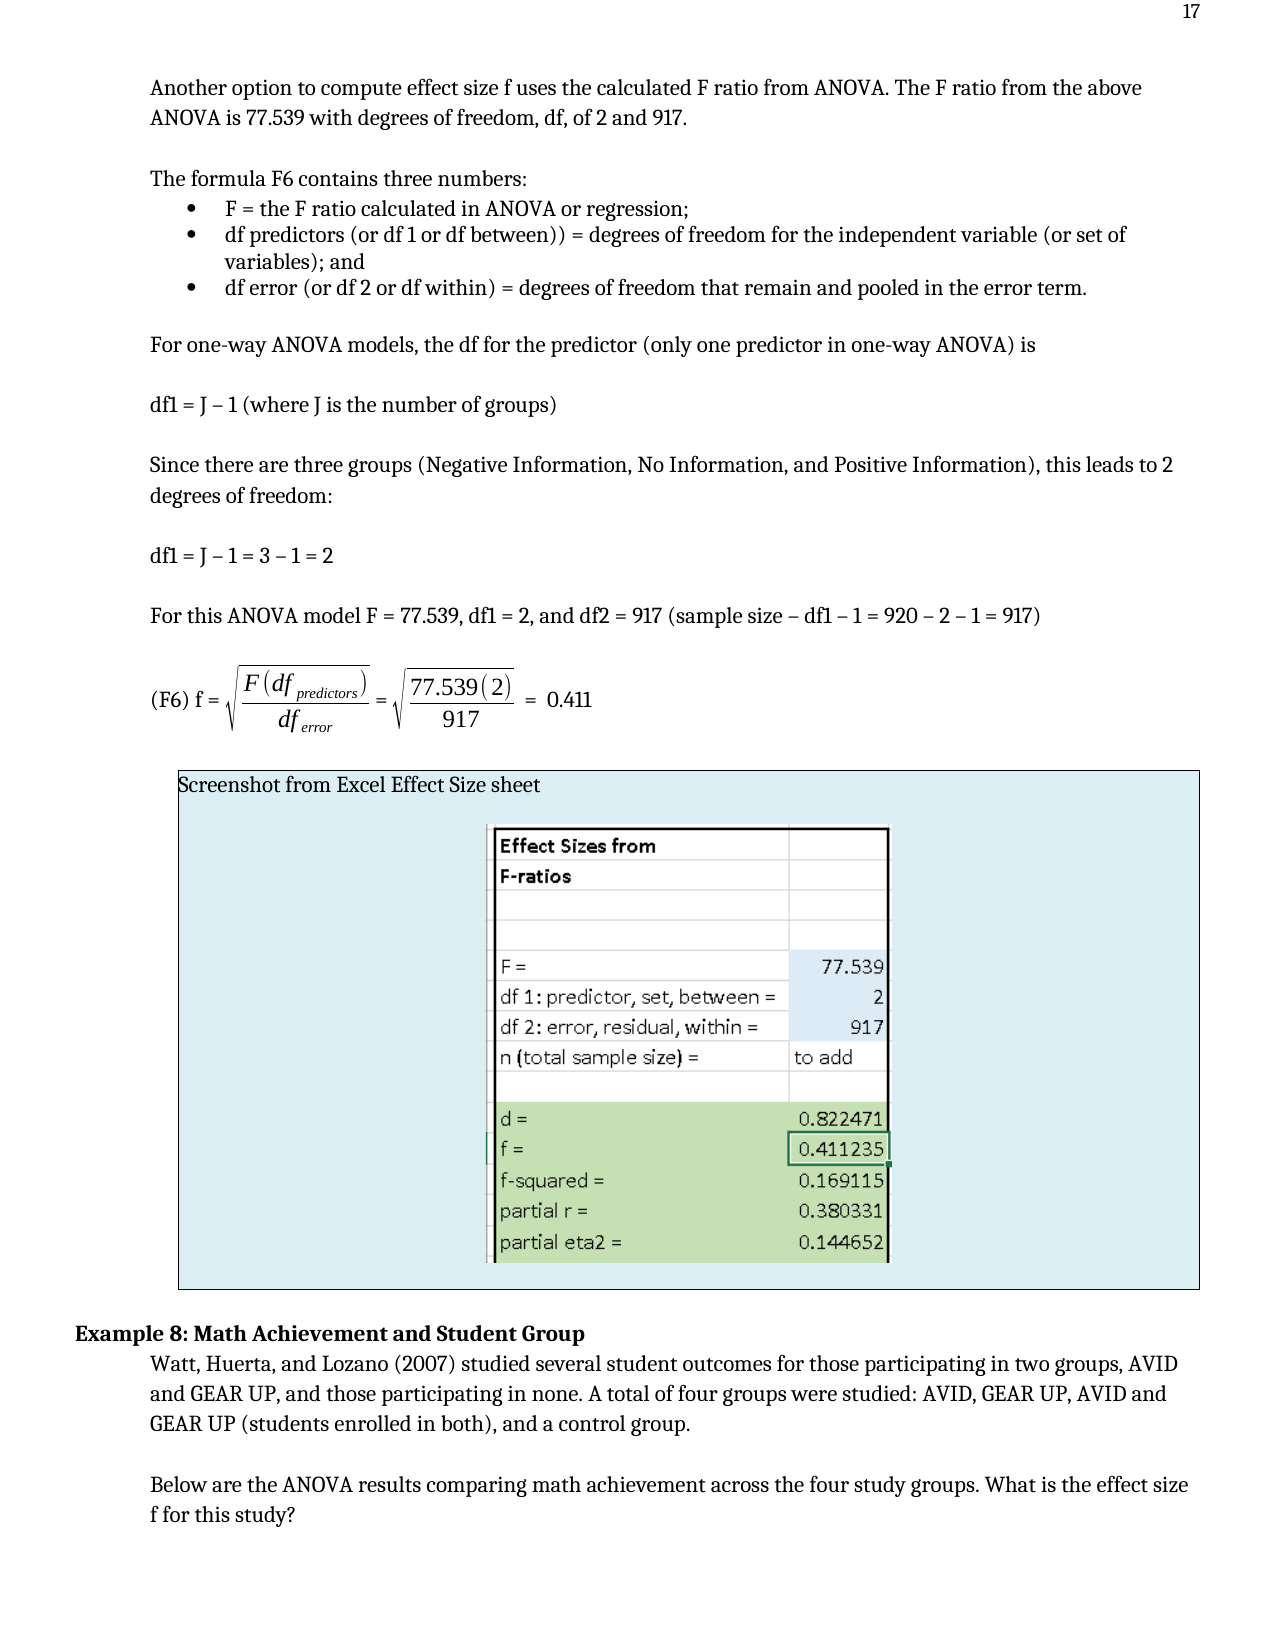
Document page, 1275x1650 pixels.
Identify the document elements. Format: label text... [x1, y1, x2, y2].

text (F6) f = = = 0.411 [150, 664, 1200, 736]
text df1 = J – 1 (where J is the number of groups) [150, 392, 1200, 418]
text For one-way ANOVA models, the df for the predictor (only one predictor in one-way ANOVA) is [150, 331, 1200, 358]
picture [485, 824, 892, 1263]
text For this ANOVA model F = 77.539, df1 = 2, and df2 = 917 (sample size – df1 – 1 = 920 – 2 – 1 = 917) [150, 603, 1200, 630]
text df1 = J – 1 = 3 – 1 = 2 [150, 543, 1200, 569]
text Since there are three groups (Negative Information, No Information, and Positive Information), this leads to 2 degrees of freedom: [150, 452, 1200, 509]
text Example 8: Math Achievement and Student Group [75, 1321, 1200, 1347]
text Watt, Huerta, and Lozano (2007) studied several student outcomes for those participating in two groups, AVID and GEAR UP, and those participating in none. A total of four groups were studied: AVID, GEAR UP, AVID and GEAR UP (students enrolled in both), and a control group. [150, 1351, 1200, 1438]
text Another option to compute effect size f uses the calculated F ratio from ANOVA. The F ratio from the above ANOVA is 77.539 with degrees of freedom, df, of 2 and 917. [150, 75, 1200, 132]
list df error (or df 2 or df within) = degrees of freedom that remain and pooled in the error term. [187, 275, 1200, 301]
list F = the F ratio calculated in ANOVA or regression; [187, 196, 1200, 222]
text The formula F6 contains three numbers: [150, 166, 1200, 192]
list df predictors (or df 1 or df between)) = degrees of freedom for the independent variable (or set of variables); and [187, 222, 1200, 275]
table_header Screenshot from Excel Effect Size sheet [179, 771, 1199, 1289]
text Below are the ANOVA results comparing math achievement across the four study groups. What is the effect size f for this study? [150, 1472, 1200, 1528]
